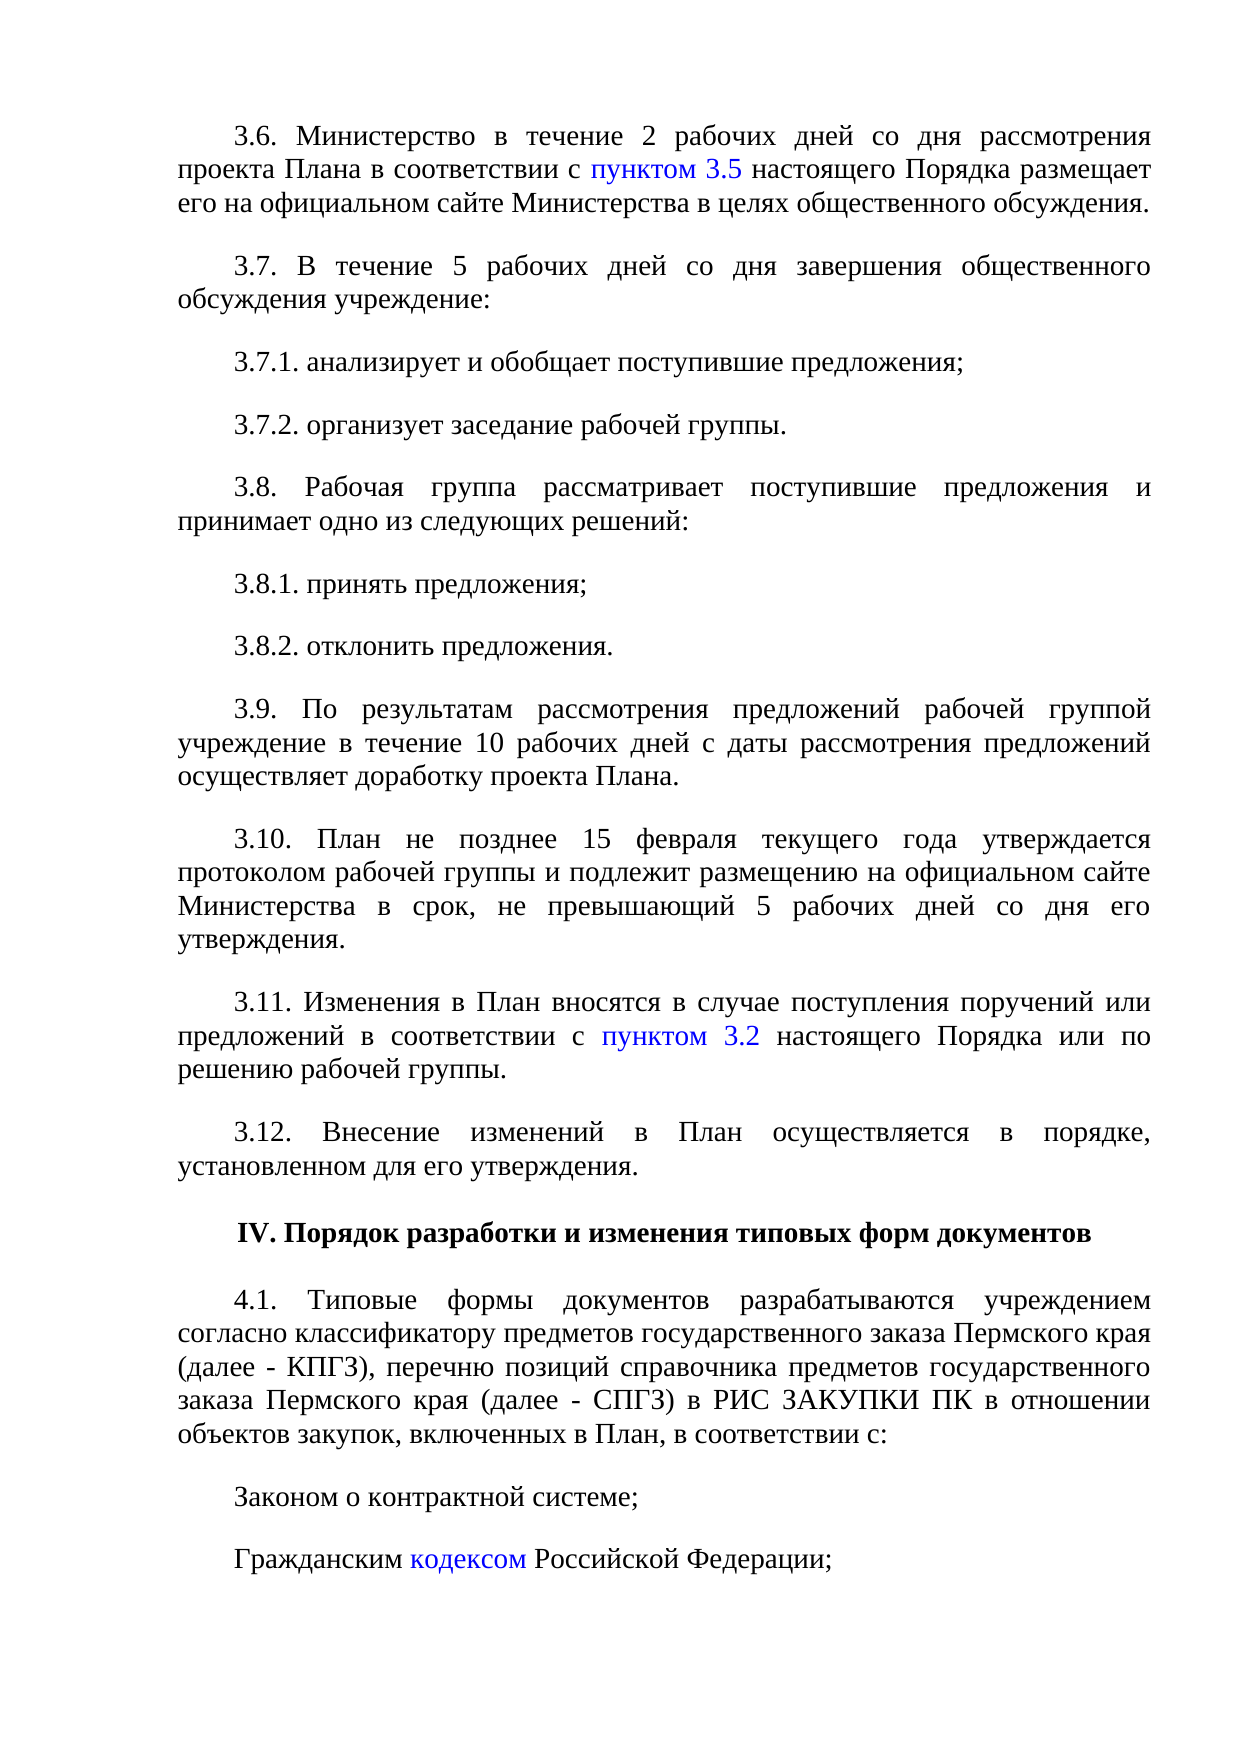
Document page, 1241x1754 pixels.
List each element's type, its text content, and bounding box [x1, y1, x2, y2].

text 3.10. План не позднее 15 февраля текущего года утверждается протоколом рабочей группы и подлежит размещению на официальном сайте Министерства в срок, не превышающий 5 рабочих дней со дня его утверждения. [177, 821, 1152, 955]
text 3.9. По результатам рассмотрения предложений рабочей группой учреждение в течение 10 рабочих дней с даты рассмотрения предложений осуществляет доработку проекта Плана. [177, 691, 1152, 792]
text Гражданским кодексом Российской Федерации; [177, 1541, 1152, 1575]
text 3.7.1. анализирует и обобщает поступившие предложения; [177, 344, 1152, 378]
text 3.7. В течение 5 рабочих дней со дня завершения общественного обсуждения учреждение: [177, 248, 1152, 315]
text Законом о контрактной системе; [177, 1479, 1152, 1512]
text 4.1. Типовые формы документов разрабатываются учреждением согласно классификатору предметов государственного заказа Пермского края (далее - КПГЗ), перечню позиций справочника предметов государственного заказа Пермского края (далее - СПГЗ) в РИС ЗАКУПКИ ПК в отношении объектов закупок, включенных в План, в соответствии с: [177, 1282, 1152, 1449]
text 3.7.2. организует заседание рабочей группы. [177, 407, 1152, 440]
text 3.6. Министерство в течение 2 рабочих дней со дня рассмотрения проекта Плана в соответствии с пунктом 3.5 настоящего Порядка размещает его на официальном сайте Министерства в целях общественного обсуждения. [177, 118, 1152, 219]
text 3.8.1. принять предложения; [177, 566, 1152, 599]
text 3.8.2. отклонить предложения. [177, 628, 1152, 662]
text 3.12. Внесение изменений в План осуществляется в порядке, установленном для его утверждения. [177, 1114, 1152, 1181]
text 3.11. Изменения в План вносятся в случае поступления поручений или предложений в соответствии с пунктом 3.2 настоящего Порядка или по решению рабочей группы. [177, 984, 1152, 1085]
text 3.8. Рабочая группа рассматривает поступившие предложения и принимает одно из следующих решений: [177, 469, 1152, 537]
title IV. Порядок разработки и изменения типовых форм документов [177, 1215, 1152, 1248]
